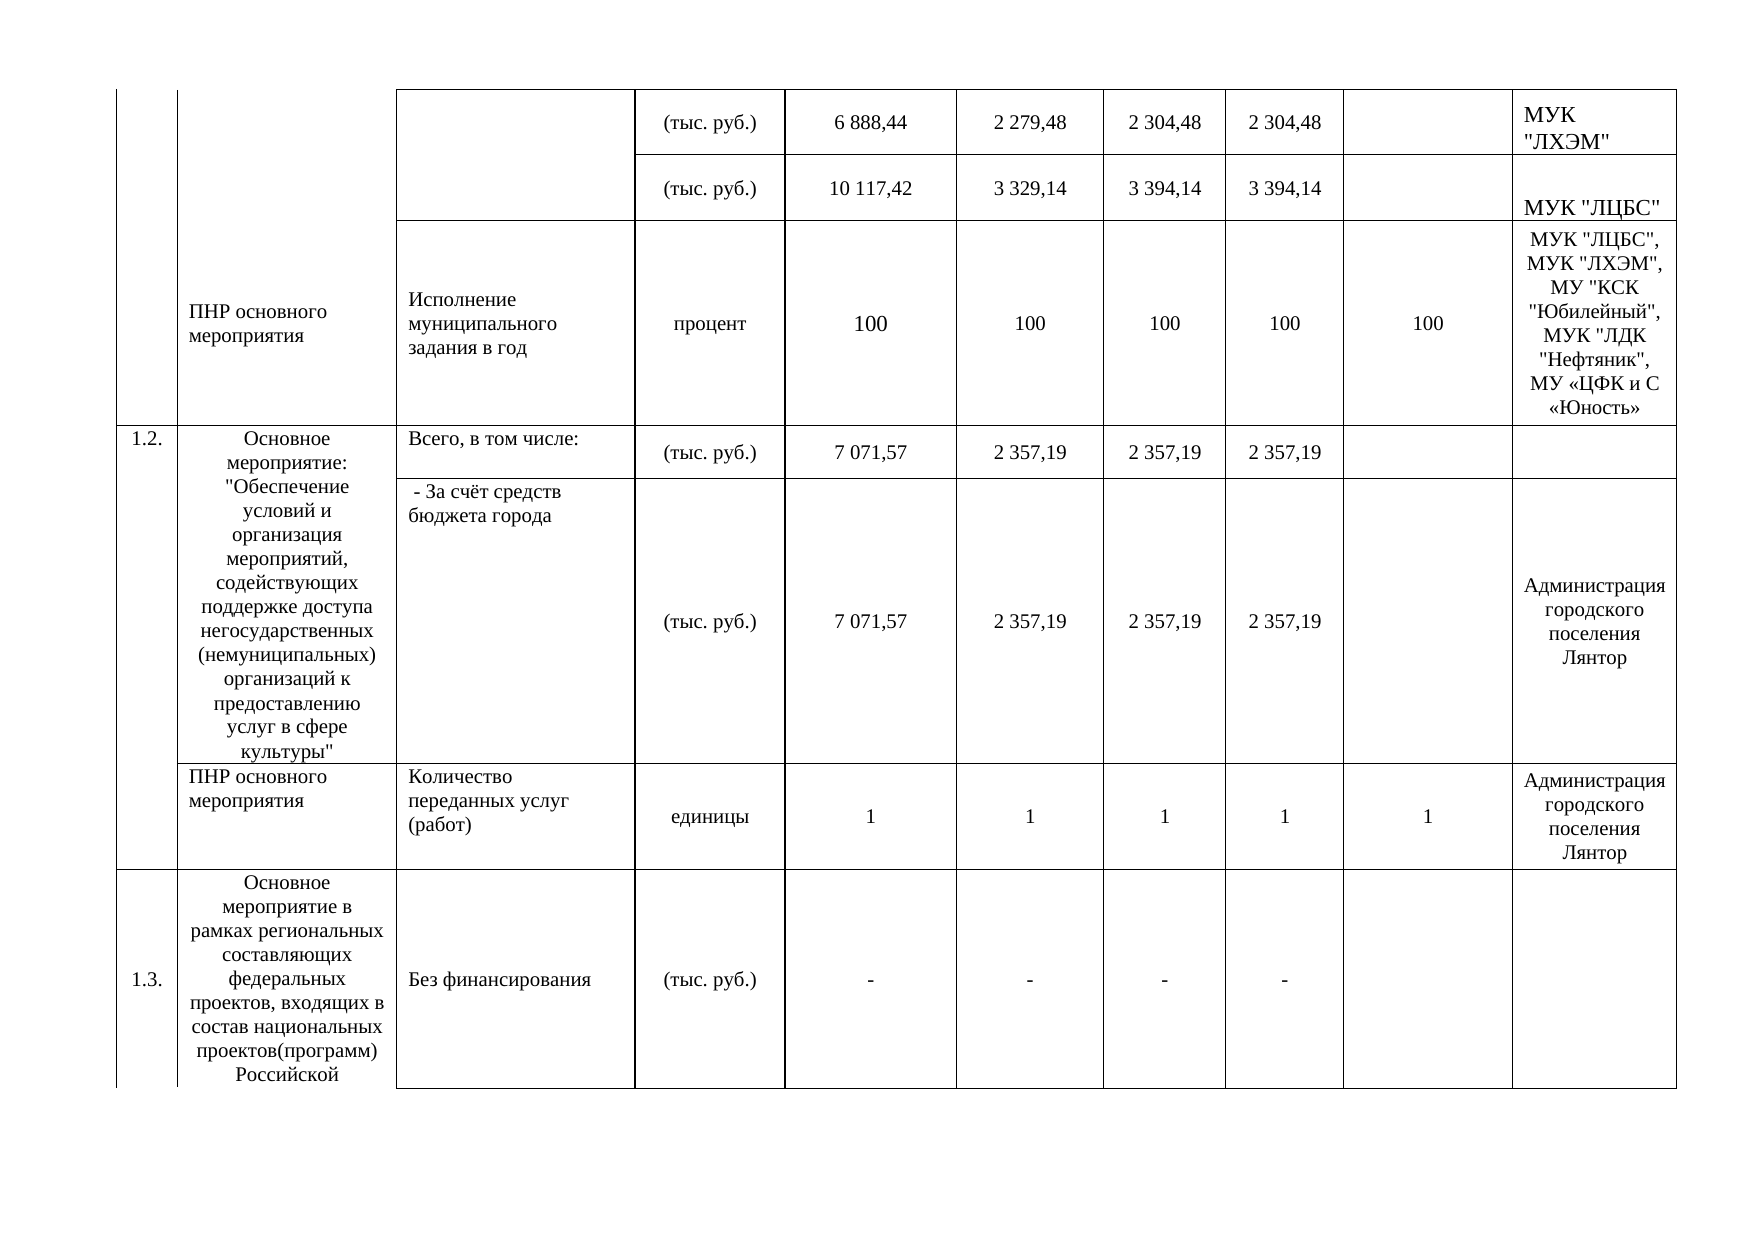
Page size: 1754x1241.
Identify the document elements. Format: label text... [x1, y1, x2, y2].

table_cell 100 [1344, 221, 1512, 425]
table_cell - [786, 870, 956, 1088]
table_cell (тыс. руб.) [636, 426, 784, 478]
table_cell 2 357,19 [1104, 426, 1225, 478]
table_cell [1344, 479, 1512, 763]
table_cell 1 [1104, 764, 1225, 869]
table_cell 100 [1226, 221, 1343, 425]
table_cell - [1104, 870, 1225, 1088]
table_cell Количество переданных услуг (работ) [397, 764, 634, 869]
table_cell [1344, 90, 1512, 154]
table_cell 1 [1226, 764, 1343, 869]
table_cell 6 888,44 [786, 90, 956, 154]
table_cell 3 394,14 [1226, 155, 1343, 220]
table_cell единицы [636, 764, 784, 869]
table_cell Основное мероприятие: "Обеспечение условий и организация мероприятий, содействующих поддержке доступа негосударственных (немуниципальных) организаций к предоставлению услуг в сфере культуры" [178, 426, 396, 763]
table_cell 7 071,57 [786, 479, 956, 763]
table_cell 1 [957, 764, 1103, 869]
table_cell процент [636, 221, 784, 425]
table_cell ПНР основного мероприятия [178, 764, 396, 869]
table_cell Исполнение муниципального задания в год [397, 221, 634, 425]
table_cell [1344, 426, 1512, 478]
table_cell 2 304,48 [1104, 90, 1225, 154]
table_cell 10 117,42 [786, 155, 956, 220]
table_cell 2 357,19 [1226, 479, 1343, 763]
table_cell (тыс. руб.) [636, 479, 784, 763]
table_cell 100 [1104, 221, 1225, 425]
table_cell 2 279,48 [957, 90, 1103, 154]
table_cell [1344, 155, 1512, 220]
table_cell 2 357,19 [957, 479, 1103, 763]
table_cell Всего, в том числе: [397, 426, 634, 478]
table_cell [117, 763, 177, 869]
table_cell 100 [786, 221, 956, 425]
table_cell 2 357,19 [1104, 479, 1225, 763]
table_cell 1.3. [117, 870, 177, 1088]
table_cell 100 [957, 221, 1103, 425]
table_cell 3 329,14 [957, 155, 1103, 220]
table_cell (тыс. руб.) [636, 870, 784, 1088]
table_cell Администрация городского поселения Лянтор [1513, 764, 1676, 869]
table_cell 2 357,19 [957, 426, 1103, 478]
table_cell 1.2. [117, 426, 177, 763]
table_cell ПНР основного мероприятия [178, 220, 396, 425]
table_cell - [957, 870, 1103, 1088]
table_cell 2 304,48 [1226, 90, 1343, 154]
table_cell Без финансирования [397, 870, 634, 1088]
table_cell - За счёт средств бюджета города [397, 479, 634, 763]
table_cell 1 [1344, 764, 1512, 869]
table_cell 7 071,57 [786, 426, 956, 478]
table_cell 3 394,14 [1104, 155, 1225, 220]
table_cell [1513, 870, 1676, 1088]
table_cell (тыс. руб.) [636, 90, 784, 154]
table_cell - [1226, 870, 1343, 1088]
table_cell 1 [786, 764, 956, 869]
table_cell МУК "ЛЦБС", МУК "ЛХЭМ", МУ "КСК "Юбилейный", МУК "ЛДК "Нефтяник", МУ «ЦФК и С «Юность» [1513, 221, 1676, 425]
table_cell [117, 220, 177, 425]
table_cell МУК "ЛЦБС" [1513, 155, 1676, 220]
table_cell МУК "ЛХЭМ" [1513, 90, 1676, 154]
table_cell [177, 870, 396, 1088]
table_cell Администрация городского поселения Лянтор [1513, 479, 1676, 763]
table_cell (тыс. руб.) [636, 155, 784, 220]
table_cell [1513, 426, 1676, 478]
table_cell 2 357,19 [1226, 426, 1343, 478]
table_cell [1344, 870, 1512, 1088]
